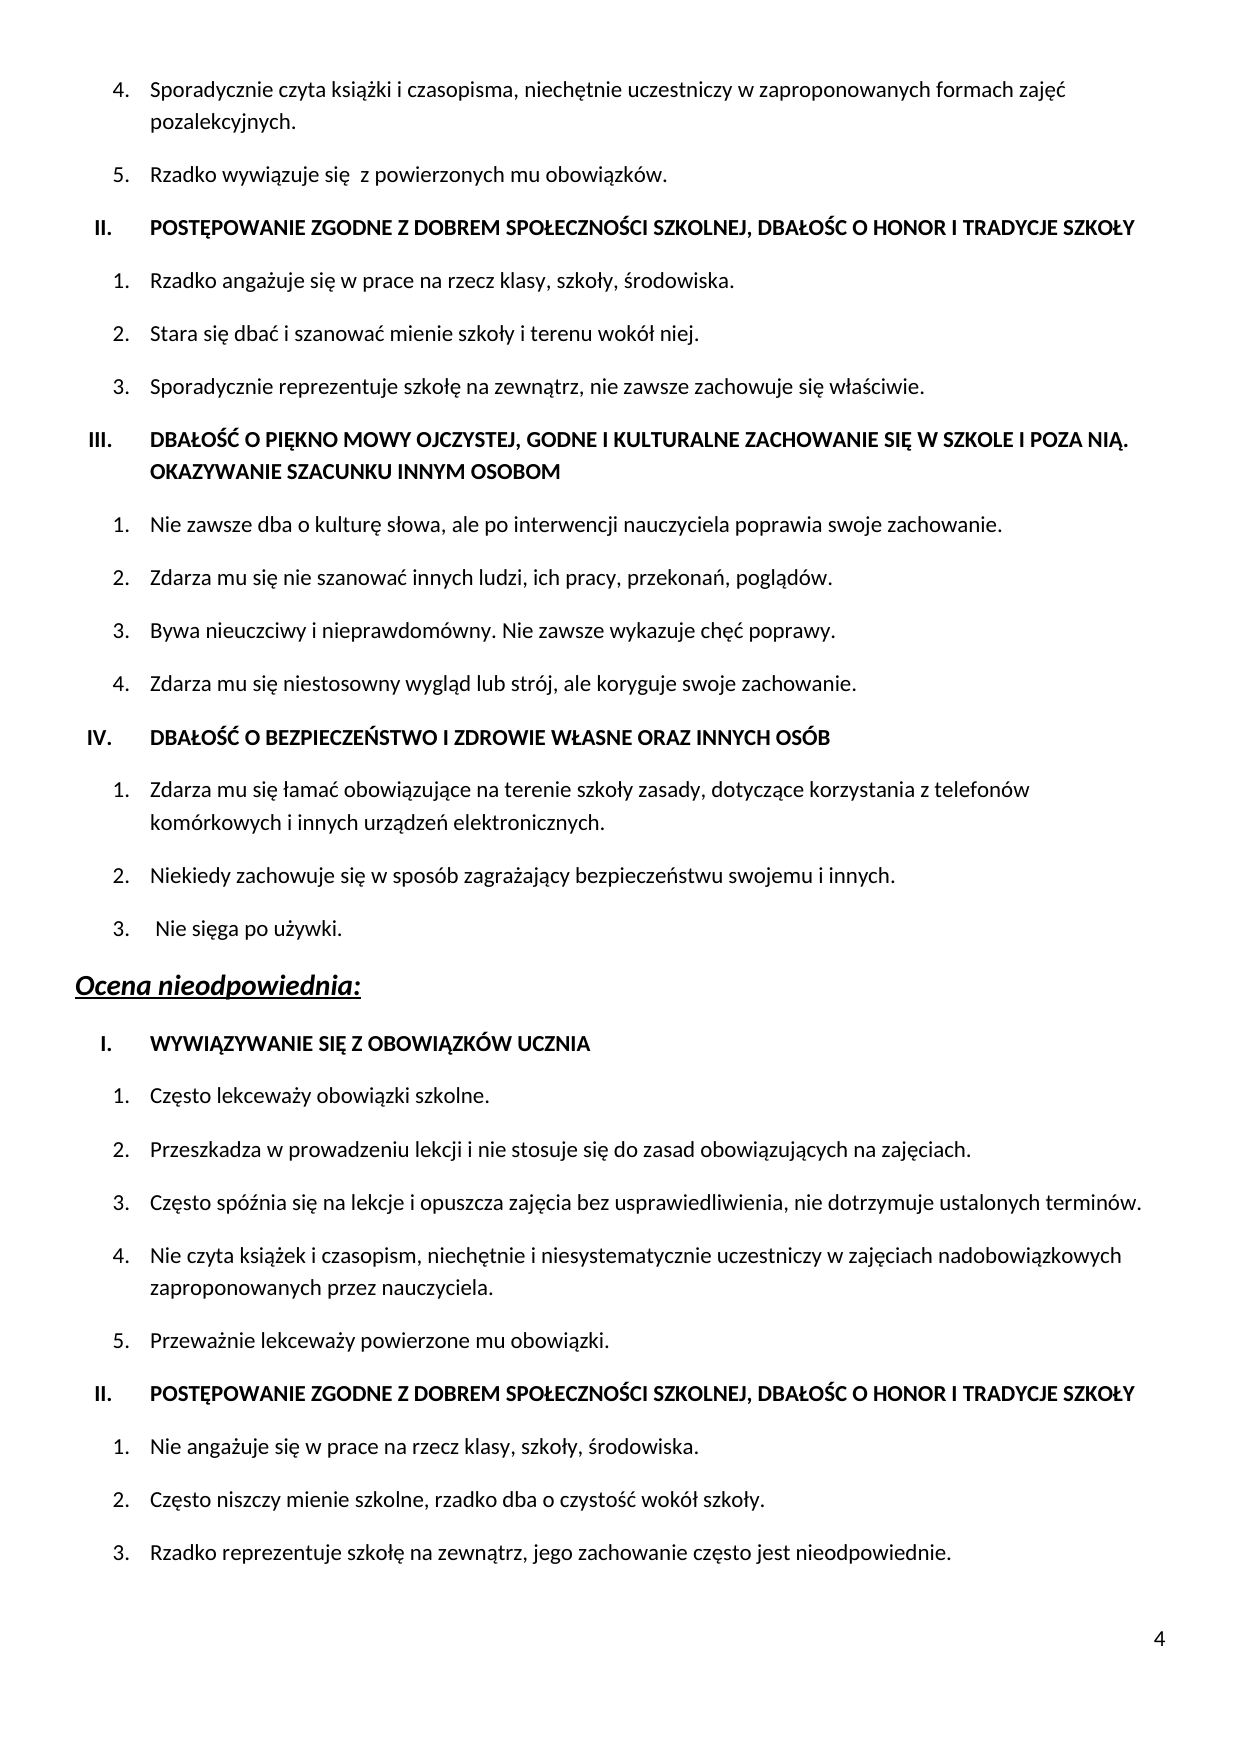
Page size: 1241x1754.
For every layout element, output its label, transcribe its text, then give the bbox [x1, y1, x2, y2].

list Bywa nieuczciwy i nieprawdomówny. Nie zawsze wykazuje chęć poprawy. [112, 617, 1165, 644]
list Nie zawsze dba o kulturę słowa, ale po interwencji nauczyciela poprawia swoje zachowanie. [112, 511, 1165, 538]
list Sporadycznie reprezentuje szkołę na zewnątrz, nie zawsze zachowuje się właściwie. [112, 372, 1165, 400]
list DBAŁOŚĆ O PIĘKNO MOWY OJCZYSTEJ, GODNE I KULTURALNE ZACHOWANIE SIĘ W SZKOLE I POZA NIĄ. OKAZYWANIE SZACUNKU INNYM OSOBOM [112, 425, 1165, 486]
text Ocena nieodpowiednia: [75, 967, 1165, 1002]
list Nie czyta książek i czasopism, niechętnie i niesystematycznie uczestniczy w zajęciach nadobowiązkowych zaproponowanych przez nauczyciela. [112, 1241, 1165, 1301]
list Przeszkadza w prowadzeniu lekcji i nie stosuje się do zasad obowiązujących na zajęciach. [112, 1135, 1165, 1163]
list Zdarza mu się niestosowny wygląd lub strój, ale koryguje swoje zachowanie. [112, 669, 1165, 698]
list Często lekceważy obowiązki szkolne. [112, 1082, 1165, 1110]
list Niekiedy zachowuje się w sposób zagrażający bezpieczeństwu swojemu i innych. [112, 861, 1165, 889]
list Rzadko reprezentuje szkołę na zewnątrz, jego zachowanie często jest nieodpowiednie. [112, 1538, 1165, 1566]
list POSTĘPOWANIE ZGODNE Z DOBREM SPOŁECZNOŚCI SZKOLNEJ, DBAŁOŚC O HONOR I TRADYCJE SZKOŁY [112, 213, 1165, 241]
list Rzadko angażuje się w prace na rzecz klasy, szkoły, środowiska. [112, 266, 1165, 294]
list Przeważnie lekceważy powierzone mu obowiązki. [112, 1326, 1165, 1354]
list Często spóźnia się na lekcje i opuszcza zajęcia bez usprawiedliwienia, nie dotrzymuje ustalonych terminów. [112, 1188, 1165, 1216]
list Sporadycznie czyta książki i czasopisma, niechętnie uczestniczy w zaproponowanych formach zajęć pozalekcyjnych. [112, 75, 1165, 135]
list Nie angażuje się w prace na rzecz klasy, szkoły, środowiska. [112, 1432, 1165, 1460]
list Nie sięga po używki. [112, 914, 1165, 942]
list POSTĘPOWANIE ZGODNE Z DOBREM SPOŁECZNOŚCI SZKOLNEJ, DBAŁOŚC O HONOR I TRADYCJE SZKOŁY [112, 1379, 1165, 1407]
list DBAŁOŚĆ O BEZPIECZEŃSTWO I ZDROWIE WŁASNE ORAZ INNYCH OSÓB [112, 723, 1165, 751]
list Stara się dbać i szanować mienie szkoły i terenu wokół niej. [112, 319, 1165, 347]
list Rzadko wywiązuje się z powierzonych mu obowiązków. [112, 160, 1165, 188]
list WYWIĄZYWANIE SIĘ Z OBOWIĄZKÓW UCZNIA [112, 1029, 1165, 1057]
list Zdarza mu się nie szanować innych ludzi, ich pracy, przekonań, poglądów. [112, 563, 1165, 592]
list Zdarza mu się łamać obowiązujące na terenie szkoły zasady, dotyczące korzystania z telefonów komórkowych i innych urządzeń elektronicznych. [112, 776, 1165, 836]
list Często niszczy mienie szkolne, rzadko dba o czystość wokół szkoły. [112, 1485, 1165, 1513]
